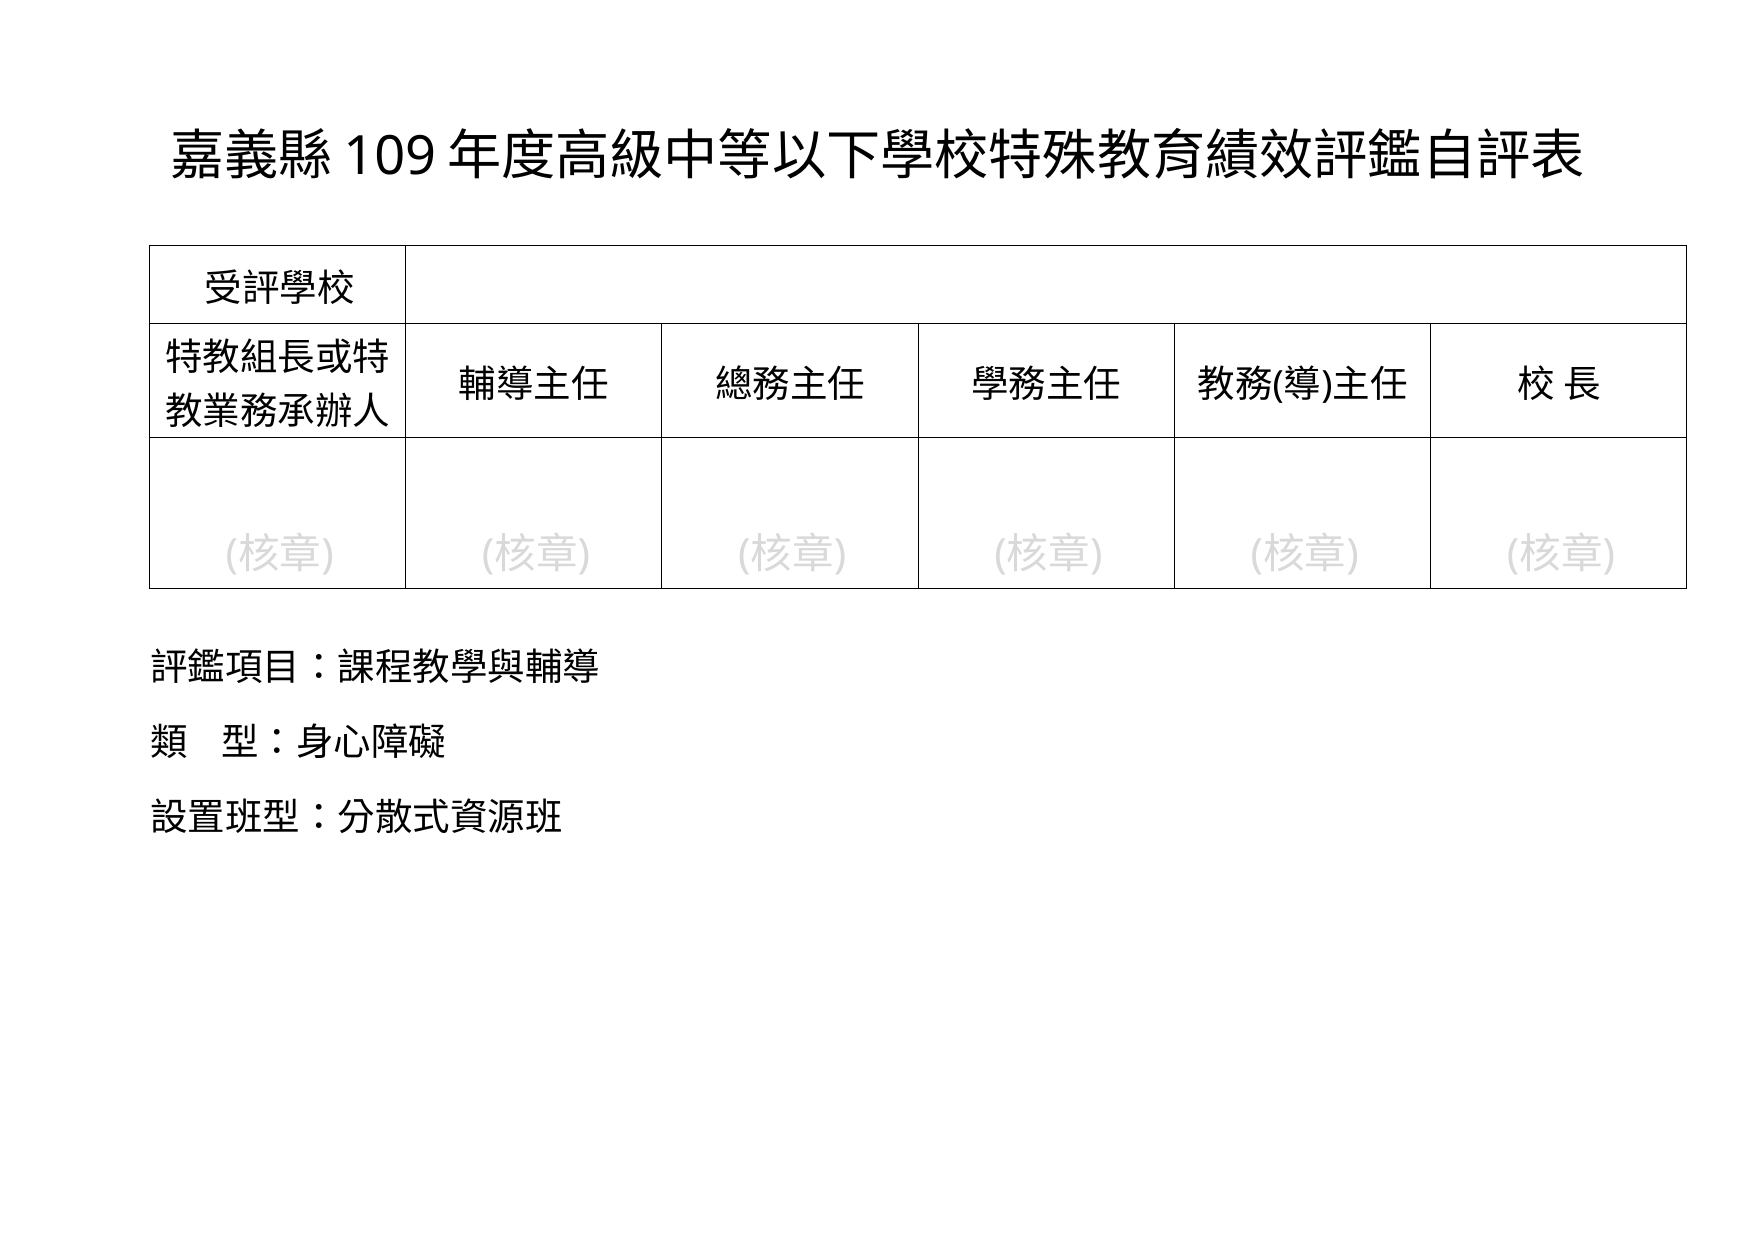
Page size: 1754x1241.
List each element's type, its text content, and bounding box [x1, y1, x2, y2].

table_cell 特教組長或特教業務承辦人 [150, 324, 405, 437]
text 評鑑項目：課程教學與輔導 [150, 627, 1604, 702]
table_header [406, 246, 1686, 323]
table_cell (核章) [1431, 438, 1686, 588]
text 設置班型：分散式資源班 [150, 777, 1604, 852]
table_cell 輔導主任 [406, 324, 661, 437]
table_cell (核章) [1175, 438, 1430, 588]
table_cell (核章) [662, 438, 918, 588]
table_cell (核章) [919, 438, 1174, 588]
table_cell 總務主任 [662, 324, 918, 437]
text 嘉義縣109年度高級中等以下學校特殊教育績效評鑑自評表 [150, 95, 1604, 208]
table_cell (核章) [150, 438, 405, 588]
table_cell (核章) [406, 438, 661, 588]
table_cell 學務主任 [919, 324, 1174, 437]
table_header 受評學校 [150, 246, 405, 323]
table_cell 校 長 [1431, 324, 1686, 437]
table_cell 教務(導)主任 [1175, 324, 1430, 437]
text 類 型：身心障礙 [150, 702, 1604, 777]
